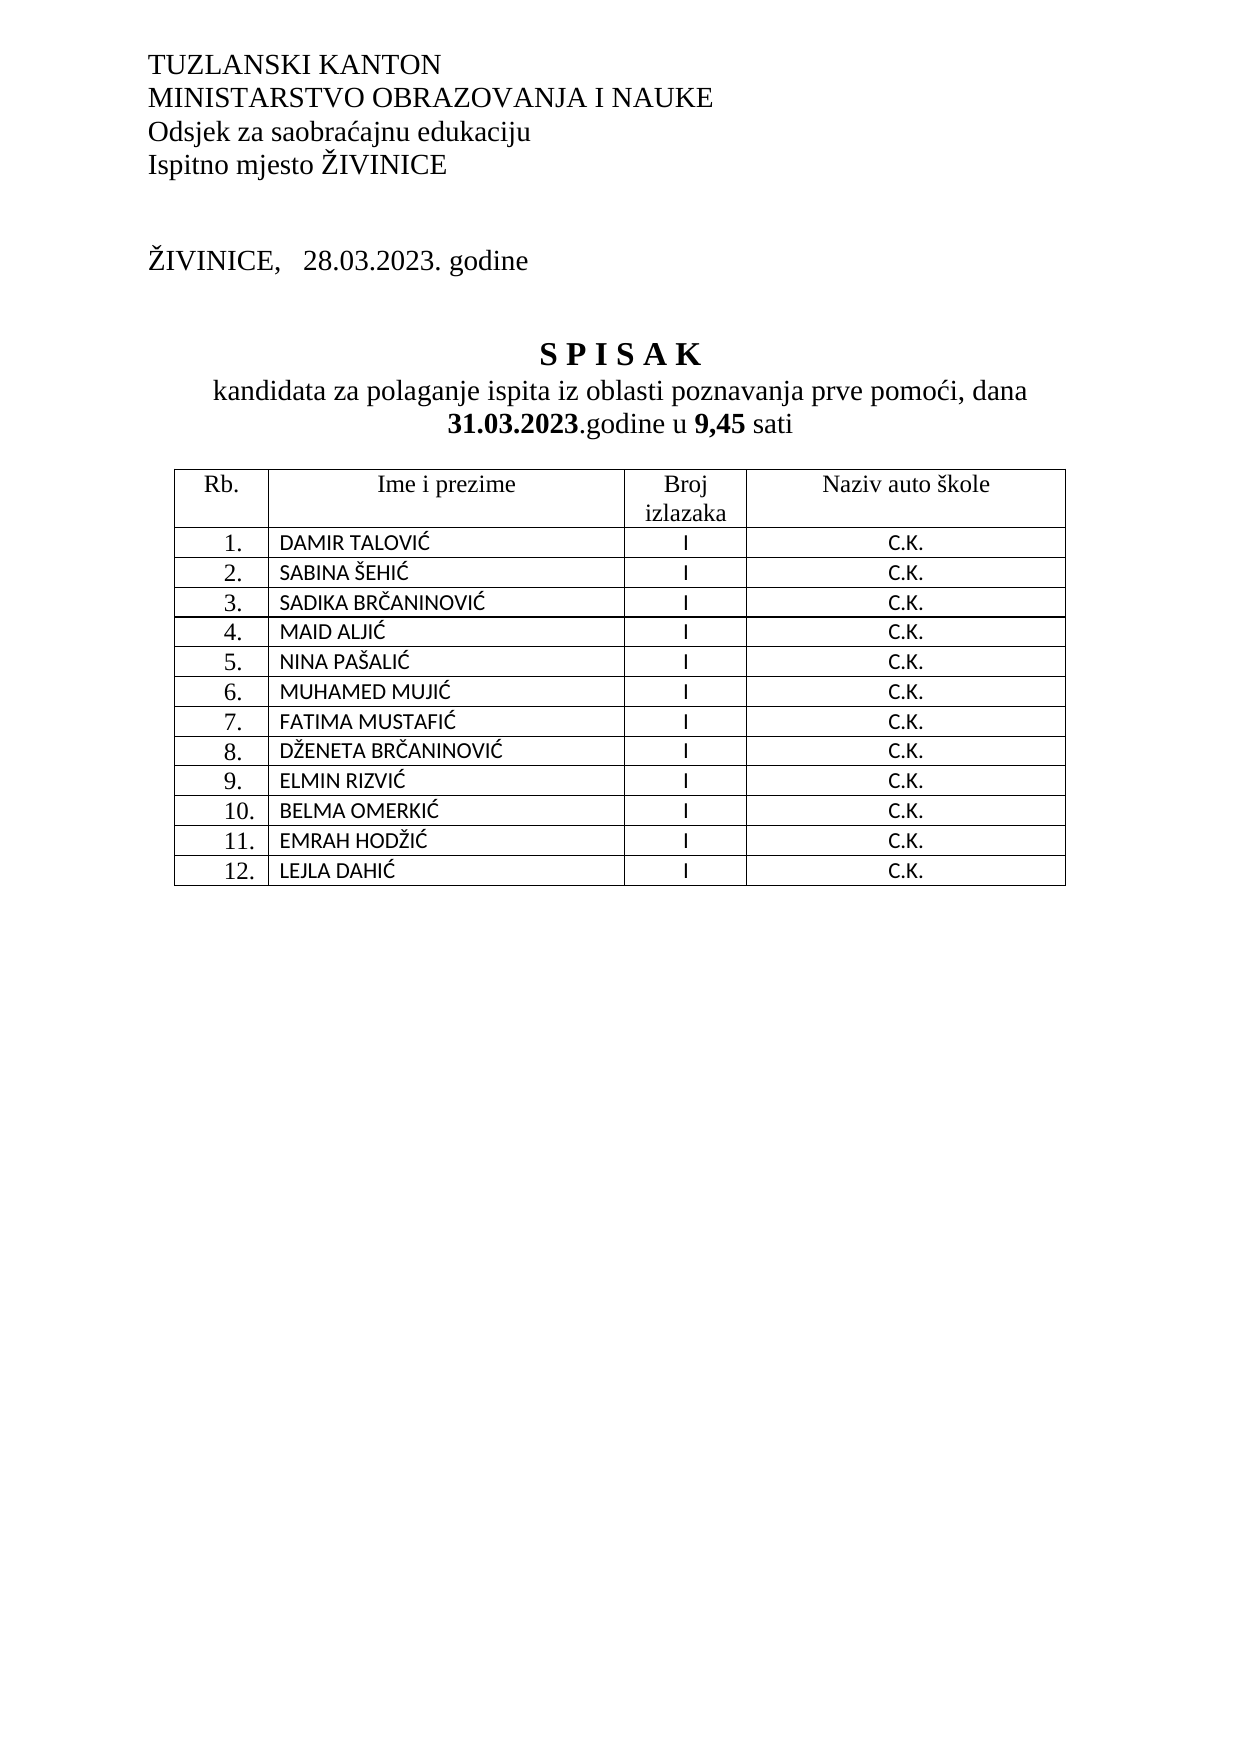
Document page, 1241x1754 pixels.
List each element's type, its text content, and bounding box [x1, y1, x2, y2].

table_cell I [625, 766, 746, 795]
table_cell MAID ALJIĆ [269, 618, 624, 646]
text TUZLANSKI KANTON [148, 47, 1093, 80]
table_cell C.K. [747, 826, 1065, 855]
table_header Naziv auto škole [747, 470, 1065, 527]
table_cell MUHAMED MUJIĆ [269, 677, 624, 706]
table_cell C.K. [747, 737, 1065, 765]
table_cell EMRAH HODŽIĆ [269, 826, 624, 855]
table_cell [175, 796, 268, 825]
text kandidata za polaganje ispita iz oblasti poznavanja prve pomoći, dana 31.03.2023.godine u 9,45 sati [148, 373, 1093, 440]
text Ispitno mjesto ŽIVINICE [148, 147, 1093, 181]
table_cell ELMIN RIZVIĆ [269, 766, 624, 795]
table_cell DAMIR TALOVIĆ [269, 528, 624, 557]
table_cell I [625, 737, 746, 765]
table_cell DŽENETA BRČANINOVIĆ [269, 737, 624, 765]
table_cell [175, 558, 268, 587]
table_cell I [625, 826, 746, 855]
table_header Broj izlazaka [625, 470, 746, 527]
table_cell [175, 826, 268, 855]
table_cell [175, 588, 268, 616]
table_cell C.K. [747, 677, 1065, 706]
table_cell NINA PAŠALIĆ [269, 647, 624, 676]
table_cell I [625, 677, 746, 706]
table_header Rb. [175, 470, 268, 527]
table_cell SADIKA BRČANINOVIĆ [269, 588, 624, 616]
table_cell C.K. [747, 707, 1065, 736]
table_cell [175, 737, 268, 765]
table_cell I [625, 528, 746, 557]
table_cell C.K. [747, 588, 1065, 616]
table_cell C.K. [747, 647, 1065, 676]
table_cell LEJLA DAHIĆ [269, 856, 624, 884]
table_cell I [625, 796, 746, 825]
table_cell C.K. [747, 856, 1065, 884]
table_cell I [625, 618, 746, 646]
table_cell I [625, 707, 746, 736]
table_cell C.K. [747, 796, 1065, 825]
table_cell [175, 707, 268, 736]
table_cell [175, 618, 268, 646]
table_header Ime i prezime [269, 470, 624, 527]
table_cell FATIMA MUSTAFIĆ [269, 707, 624, 736]
text ŽIVINICE, 28.03.2023. godine [148, 243, 1093, 277]
table_cell C.K. [747, 766, 1065, 795]
table_cell C.K. [747, 618, 1065, 646]
table_cell I [625, 558, 746, 587]
table_cell I [625, 588, 746, 616]
table_cell [175, 856, 268, 884]
text Odsjek za saobraćajnu edukaciju [148, 114, 1093, 147]
table_cell [175, 677, 268, 706]
text MINISTARSTVO OBRAZOVANJA I NAUKE [148, 80, 1093, 114]
table_cell C.K. [747, 528, 1065, 557]
table_cell I [625, 647, 746, 676]
text S P I S A K [148, 334, 1093, 373]
table_cell C.K. [747, 558, 1065, 587]
table_cell [175, 647, 268, 676]
table_cell I [625, 856, 746, 884]
table_cell SABINA ŠEHIĆ [269, 558, 624, 587]
table_cell BELMA OMERKIĆ [269, 796, 624, 825]
table_cell [175, 528, 268, 557]
table_cell [175, 766, 268, 795]
